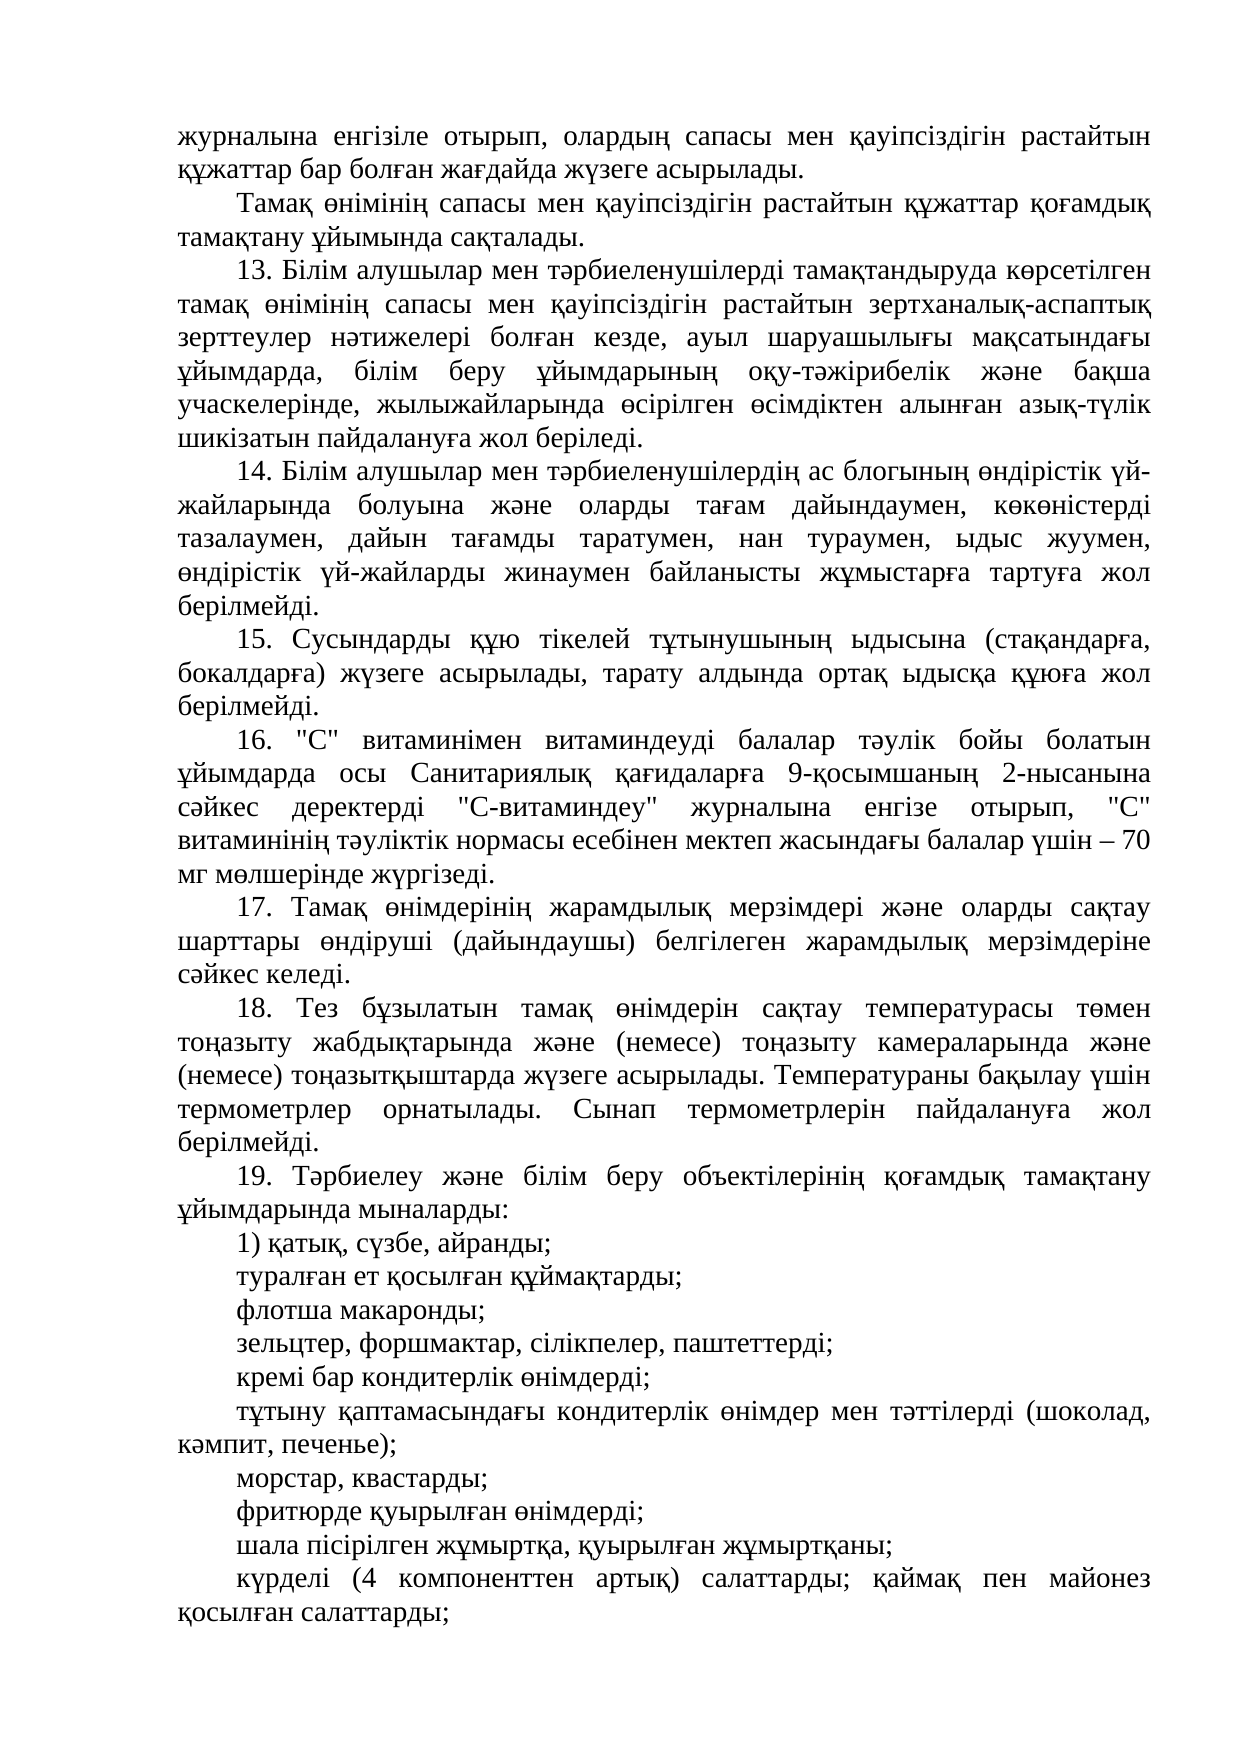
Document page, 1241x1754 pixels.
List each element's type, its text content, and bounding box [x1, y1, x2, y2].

text шала пісірілген жұмыртқа, қуырылған жұмыртқаны; [177, 1527, 1152, 1560]
text 14. Білім алушылар мен тәрбиеленушілердің ас блогының өндірістік үй-жайларында болуына және оларды тағам дайындаумен, көкөністерді тазалаумен, дайын тағамды таратумен, нан тураумен, ыдыс жуумен, өндірістік үй-жайларды жинаумен байланысты жұмыстарға тартуға жол берілмейді. [177, 453, 1152, 621]
text морстар, квастарды; [177, 1460, 1152, 1493]
text 1) қатық, сүзбе, айранды; [177, 1225, 1152, 1258]
text тұтыну қаптамасындағы кондитерлік өнімдер мен тәттілерді (шоколад, кәмпит, печенье); [177, 1393, 1152, 1460]
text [177, 118, 1152, 185]
text 15. Сусындарды құю тікелей тұтынушының ыдысына (стақандарға, бокалдарға) жүзеге асырылады, тарату алдында ортақ ыдысқа құюға жол берілмейді. [177, 621, 1152, 722]
text 17. Тамақ өнімдерінің жарамдылық мерзімдері және оларды сақтау шарттары өндіруші (дайындаушы) белгілеген жарамдылық мерзімдеріне сәйкес келеді. [177, 889, 1152, 990]
text фритюрде қуырылған өнімдерді; [177, 1493, 1152, 1527]
text 18. Тез бұзылатын тамақ өнімдерін сақтау температурасы төмен тоңазыту жабдықтарында және (немесе) тоңазыту камераларында және (немесе) тоңазытқыштарда жүзеге асырылады. Температураны бақылау үшін термометрлер орнатылады. Сынап термометрлерін пайдалануға жол берілмейді. [177, 990, 1152, 1158]
text флотша макаронды; [177, 1292, 1152, 1326]
text 13. Білім алушылар мен тәрбиеленушілерді тамақтандыруда көрсетілген тамақ өнімінің сапасы мен қауіпсіздігін растайтын зертханалық-аспаптық зерттеулер нәтижелері болған кезде, ауыл шаруашылығы мақсатындағы ұйымдарда, білім беру ұйымдарының оқу-тәжірибелік және бақша учаскелерінде, жылыжайларында өсірілген өсімдіктен алынған азық-түлік шикізатын пайдалануға жол беріледі. [177, 252, 1152, 453]
text күрделі (4 компоненттен артық) салаттарды; қаймақ пен майонез қосылған салаттарды; [177, 1560, 1152, 1627]
text Тамақ өнімінің сапасы мен қауіпсіздігін растайтын құжаттар қоғамдық тамақтану ұйымында сақталады. [177, 185, 1152, 252]
text туралған ет қосылған құймақтарды; [177, 1258, 1152, 1292]
text 19. Тәрбиелеу және білім беру объектілерінің қоғамдық тамақтану ұйымдарында мыналарды: [177, 1158, 1152, 1225]
text кремі бар кондитерлік өнімдерді; [177, 1359, 1152, 1393]
text 16. "С" витаминімен витаминдеуді балалар тәулік бойы болатын ұйымдарда осы Санитариялық қағидаларға 9-қосымшаның 2-нысанына сәйкес деректерді "С-витаминдеу" журналына енгізе отырып, "С" витаминінің тәуліктік нормасы есебінен мектеп жасындағы балалар үшін – 70 мг мөлшерінде жүргізеді. [177, 722, 1152, 889]
text зельцтер, форшмактар, сілікпелер, паштеттерді; [177, 1326, 1152, 1359]
